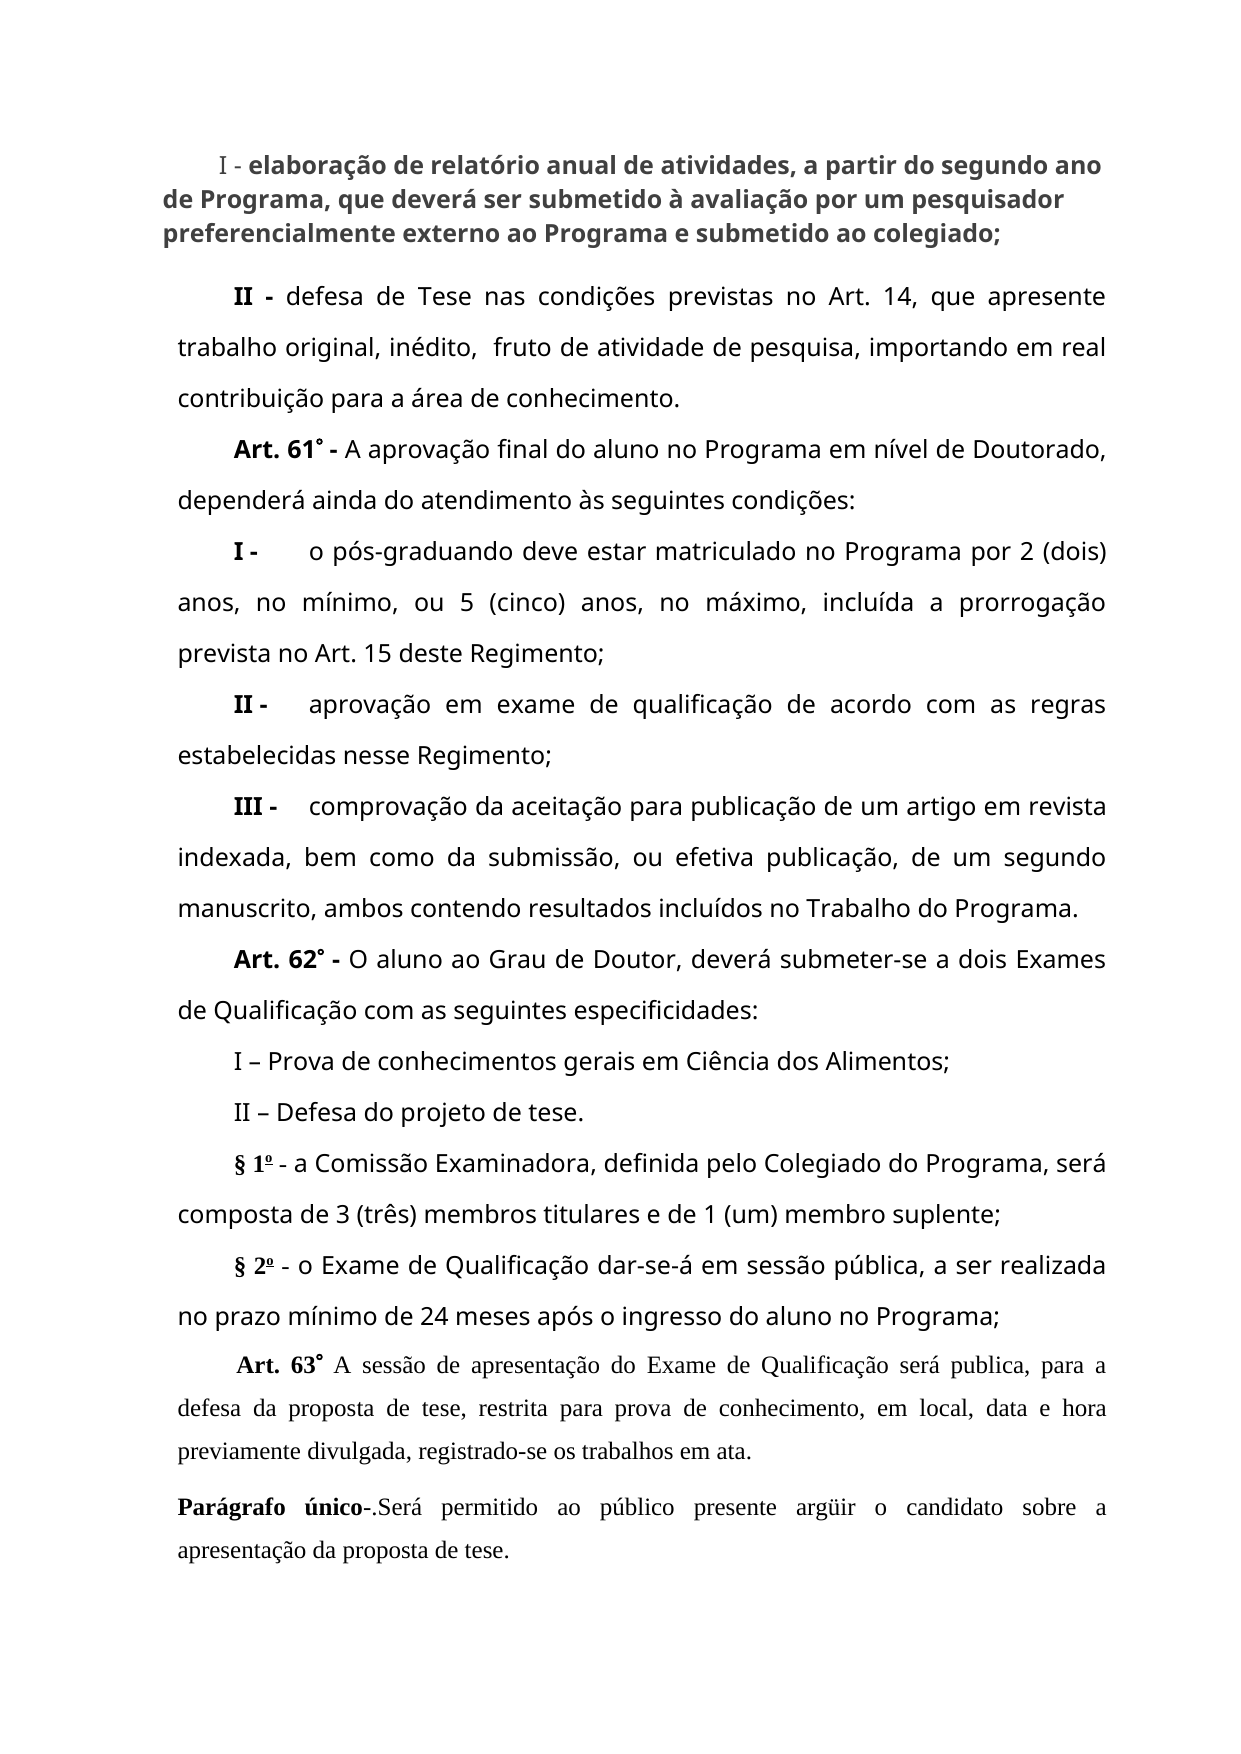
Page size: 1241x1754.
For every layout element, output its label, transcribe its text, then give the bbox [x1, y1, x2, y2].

subtitle I - elaboração de relatório anual de atividades, a partir do segundo ano de Programa, que deverá ser submetido à avaliação por um pesquisador preferencialmente externo ao Programa e submetido ao colegiado; [162, 148, 1107, 250]
text Parágrafo único-.Será permitido ao público presente argüir o candidato sobre a apresentação da proposta de tese. [177, 1492, 1107, 1564]
text Art. 61 - A aprovação final do aluno no Programa em nível de Doutorado, dependerá ainda do atendimento às seguintes condições: [177, 431, 1107, 516]
text II – Defesa do projeto de tese. [177, 1095, 1107, 1129]
text § 1o - a Comissão Examinadora, definida pelo Colegiado do Programa, será composta de 3 (três) membros titulares e de 1 (um) membro suplente; [177, 1146, 1107, 1231]
text Art. 63 A sessão de apresentação do Exame de Qualificação será publica, para a defesa da proposta de tese, restrita para prova de conhecimento, em local, data e hora previamente divulgada, registrado-se os trabalhos em ata. [177, 1350, 1107, 1465]
text § 2o - o Exame de Qualificação dar-se-á em sessão pública, a ser realizada no prazo mínimo de 24 meses após o ingresso do aluno no Programa; [177, 1248, 1107, 1333]
text I – Prova de conhecimentos gerais em Ciência dos Alimentos; [177, 1044, 1107, 1078]
text II - defesa de Tese nas condições previstas no Art. 14, que apresente trabalho original, inédito, fruto de atividade de pesquisa, importando em real contribuição para a área de conhecimento. [177, 278, 1107, 414]
text II - aprovação em exame de qualificação de acordo com as regras estabelecidas nesse Regimento; [177, 687, 1107, 772]
text Art. 62 - O aluno ao Grau de Doutor, deverá submeter-se a dois Exames de Qualificação com as seguintes especificidades: [177, 942, 1107, 1027]
text I - o pós-graduando deve estar matriculado no Programa por 2 (dois) anos, no mínimo, ou 5 (cinco) anos, no máximo, incluída a prorrogação prevista no Art. 15 deste Regimento; [177, 533, 1107, 669]
text III - comprovação da aceitação para publicação de um artigo em revista indexada, bem como da submissão, ou efetiva publicação, de um segundo manuscrito, ambos contendo resultados incluídos no Trabalho do Programa. [177, 789, 1107, 925]
